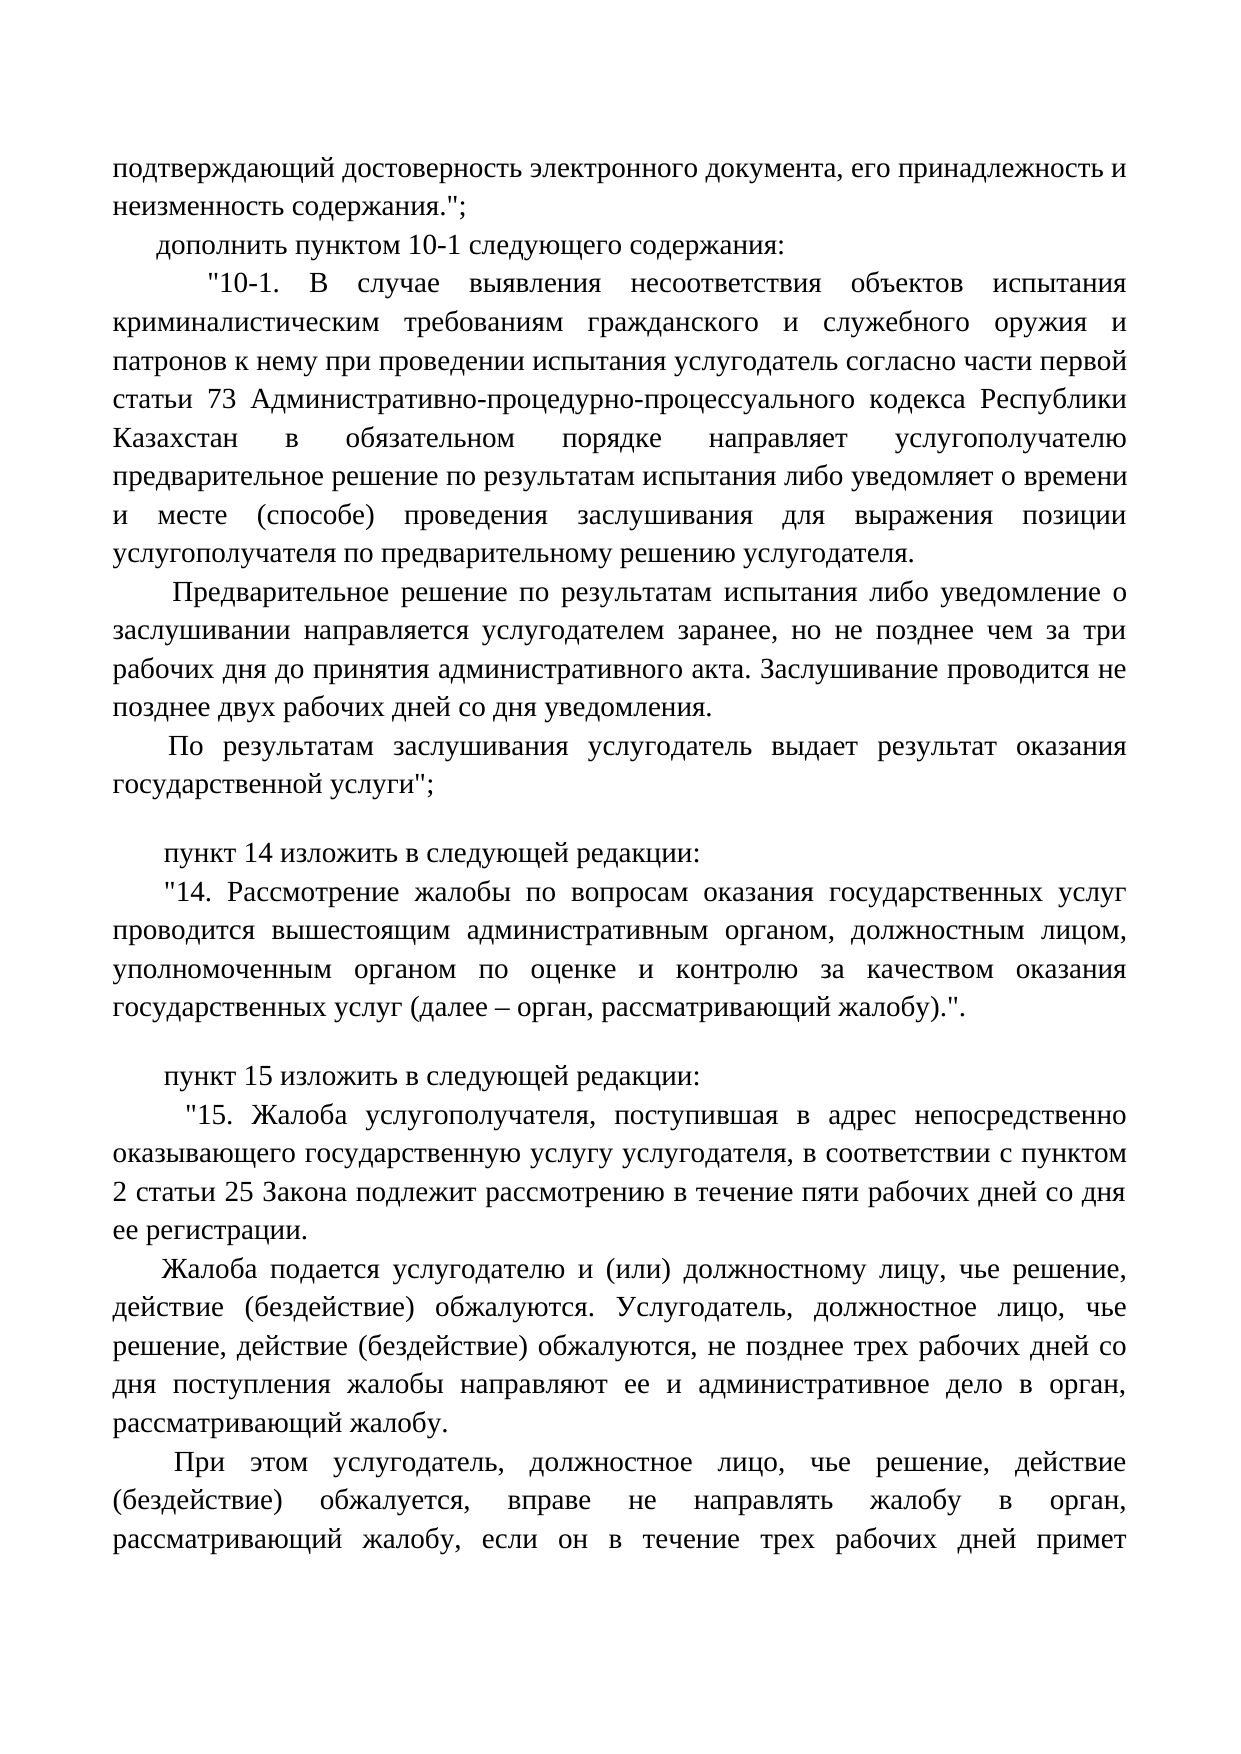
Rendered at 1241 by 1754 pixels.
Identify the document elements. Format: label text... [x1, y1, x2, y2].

text Жалоба подается услугодателю и (или) должностному лицу, чье решение, действие (бездействие) обжалуются. Услугодатель, должностное лицо, чье решение, действие (бездействие) обжалуются, не позднее трех рабочих дней со дня поступления жалобы направляют ее и административное дело в орган, рассматривающий жалобу. [112, 1251, 1128, 1439]
text дополнить пунктом 10-1 следующего содержания: [112, 227, 1128, 261]
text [112, 150, 1128, 222]
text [112, 1444, 1128, 1554]
text "10-1. В случае выявления несоответствия объектов испытания криминалистическим требованиям гражданского и служебного оружия и патронов к нему при проведении испытания услугодатель согласно части первой статьи 73 Административно-процедурно-процессуального кодекса Республики Казахстан в обязательном порядке направляет услугополучателю предварительное решение по результатам испытания либо уведомляет о времени и месте (способе) проведения заслушивания для выражения позиции услугополучателя по предварительному решению услугодателя. [112, 266, 1128, 569]
text "15. Жалоба услугополучателя, поступившая в адрес непосредственно оказывающего государственную услугу услугодателя, в соответствии с пунктом 2 статьи 25 Закона подлежит рассмотрению в течение пяти рабочих дней со дня ее регистрации. [112, 1097, 1128, 1246]
text пункт 14 изложить в следующей редакции: [112, 835, 1128, 869]
text пункт 15 изложить в следующей редакции: [112, 1058, 1128, 1092]
text "14. Рассмотрение жалобы по вопросам оказания государственных услуг проводится вышестоящим административным органом, должностным лицом, уполномоченным органом по оценке и контролю за качеством оказания государственных услуг (далее – орган, рассматривающий жалобу).". [112, 874, 1128, 1023]
text По результатам заслушивания услугодатель выдает результат оказания государственной услуги"; [112, 728, 1128, 800]
text Предварительное решение по результатам испытания либо уведомление о заслушивании направляется услугодателем заранее, но не позднее чем за три рабочих дня до принятия административного акта. Заслушивание проводится не позднее двух рабочих дней со дня уведомления. [112, 574, 1128, 723]
